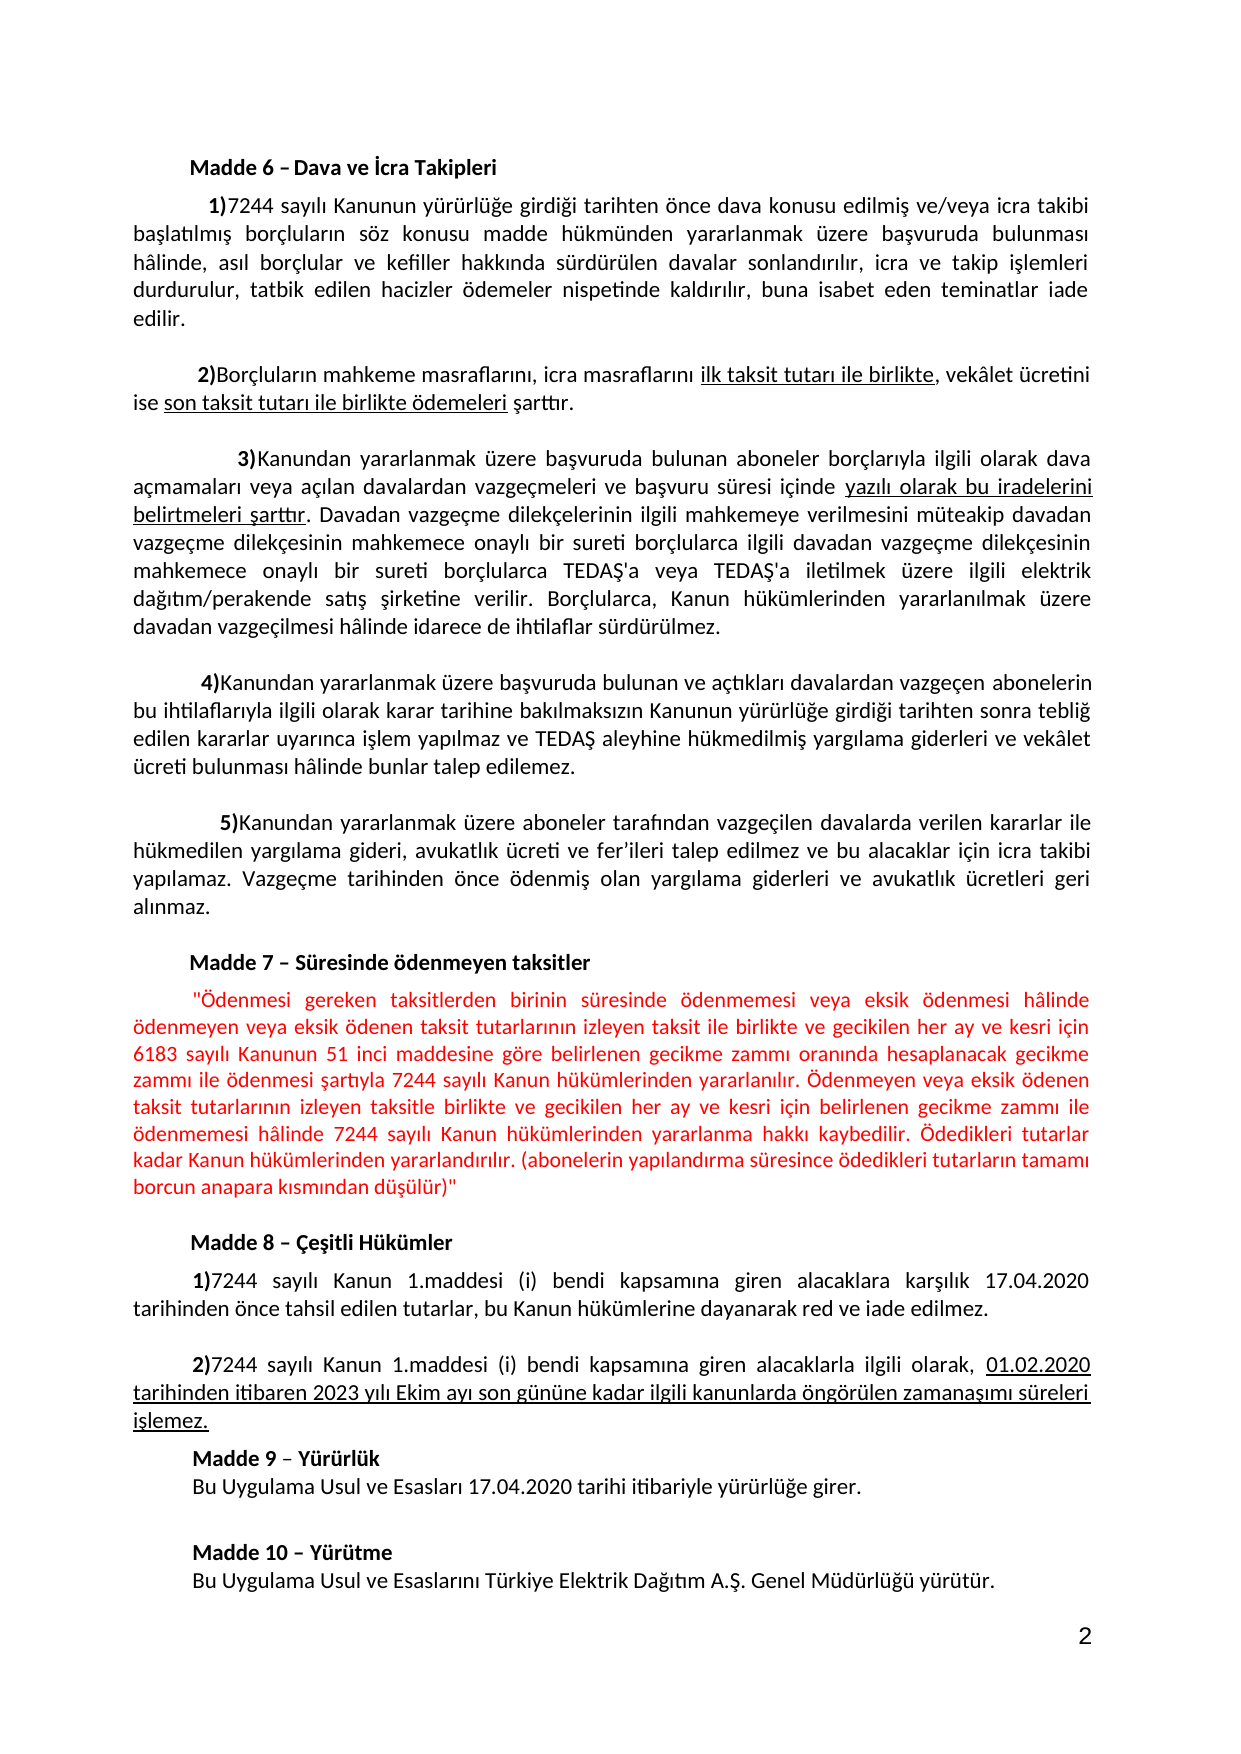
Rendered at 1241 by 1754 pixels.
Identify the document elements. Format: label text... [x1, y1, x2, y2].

text 2)7244 sayılı Kanun 1.maddesi (i) bendi kapsamına giren alacaklarla ilgili olarak, 01.02.2020 tarihinden itibaren 2023 yılı Ekim ayı son gününe kadar ilgili kanunlarda öngörülen zamanaşımı süreleri işlemez. [133, 1404, 1091, 1434]
text Bu Uygulama Usul ve Esaslarını Türkiye Elektrik Dağıtım A.Ş. Genel Müdürlüğü yürütür. [133, 1567, 1091, 1594]
list 3)Kanundan yararlanmak üzere başvuruda bulunan aboneler borçlarıyla ilgili olarak dava açmamaları veya açılan davalardan vazgeçmeleri ve başvuru süresi içinde yazılı olarak bu iradelerini belirtmeleri şarttır. Davadan vazgeçme dilekçelerinin ilgili mahkemeye verilmesini müteakip davadan vazgeçme dilekçesinin mahkemece onaylı bir sureti borçlularca ilgili davadan vazgeçme dilekçesinin mahkemece onaylı bir sureti borçlularca TEDAŞ'a veya TEDAŞ'a iletilmek üzere ilgili elektrik dağıtım/perakende satış şirketine verilir. Borçlularca, Kanun hükümlerinden yararlanılmak üzere davadan vazgeçilmesi hâlinde idarece de ihtilaflar sürdürülmez. [133, 444, 1093, 640]
text Madde 6 – Dava ve İcra Takipleri [133, 153, 1091, 181]
list 5)Kanundan yararlanmak üzere aboneler tarafından vazgeçilen davalarda verilen kararlar ile hükmedilen yargılama gideri, avukatlık ücreti ve fer’ileri talep edilmez ve bu alacaklar için icra takibi yapılamaz. Vazgeçme tarihinden önce ödenmiş olan yargılama giderleri ve avukatlık ücretleri geri alınmaz. [133, 808, 1093, 920]
text 2)7244 sayılı Kanun 1.maddesi (i) bendi kapsamına giren alacaklarla ilgili olarak, 01.02.2020 tarihinden itibaren 2023 yılı Ekim ayı son gününe kadar ilgili kanunlarda öngörülen zamanaşımı süreleri işlemez. [133, 1350, 1091, 1402]
list 4)Kanundan yararlanmak üzere başvuruda bulunan ve açtıkları davalardan vazgeçen abonelerin bu ihtilaflarıyla ilgili olarak karar tarihine bakılmaksızın Kanunun yürürlüğe girdiği tarihten sonra tebliğ edilen kararlar uyarınca işlem yapılmaz ve TEDAŞ aleyhine hükmedilmiş yargılama giderleri ve vekâlet ücreti bulunması hâlinde bunlar talep edilemez. [133, 668, 1093, 780]
text 2)Borçluların mahkeme masraflarını, icra masraflarını ilk taksit tutarı ile birlikte, vekâlet ücretini ise son taksit tutarı ile birlikte ödemeleri şarttır. [133, 360, 1091, 416]
text 1)7244 sayılı Kanun 1.maddesi (i) bendi kapsamına giren alacaklara karşılık 17.04.2020 tarihinden önce tahsil edilen tutarlar, bu Kanun hükümlerine dayanarak red ve iade edilmez. [133, 1266, 1091, 1322]
text Madde 7 – Süresinde ödenmeyen taksitler [133, 948, 1093, 976]
text "Ödenmesi gereken taksitlerden birinin süresinde ödenmemesi veya eksik ödenmesi hâlinde ödenmeyen veya eksik ödenen taksit tutarlarının izleyen taksit ile birlikte ve gecikilen her ay ve kesri için 6183 sayılı Kanunun 51 inci maddesine göre belirlenen gecikme zammı oranında hesaplanacak gecikme zammı ile ödenmesi şartıyla 7244 sayılı Kanun hükümlerinden yararlanılır. Ödenmeyen veya eksik ödenen taksit tutarlarının izleyen taksitle birlikte ve gecikilen her ay ve kesri için belirlenen gecikme zammı ile ödenmemesi hâlinde 7244 sayılı Kanun hükümlerinden yararlanma hakkı kaybedilir. Ödedikleri tutarlar kadar Kanun hükümlerinden yararlandırılır. (abonelerin yapılandırma süresince ödedikleri tutarların tamamı borcun anapara kısmından düşülür)" [133, 986, 1091, 1200]
text 1)7244 sayılı Kanunun yürürlüğe girdiği tarihten önce dava konusu edilmiş ve/veya icra takibi başlatılmış borçluların söz konusu madde hükmünden yararlanmak üzere başvuruda bulunması hâlinde, asıl borçlular ve kefiller hakkında sürdürülen davalar sonlandırılır, icra ve takip işlemleri durdurulur, tatbik edilen hacizler ödemeler nispetinde kaldırılır, buna isabet eden teminatlar iade edilir. [133, 192, 1091, 332]
text Bu Uygulama Usul ve Esasları 17.04.2020 tarihi itibariyle yürürlüğe girer. [133, 1472, 1091, 1500]
text Madde 10 – Yürütme [133, 1538, 1091, 1567]
text Madde 9 – Yürürlük [133, 1444, 1091, 1472]
text Madde 8 – Çeşitli Hükümler [133, 1228, 1093, 1256]
